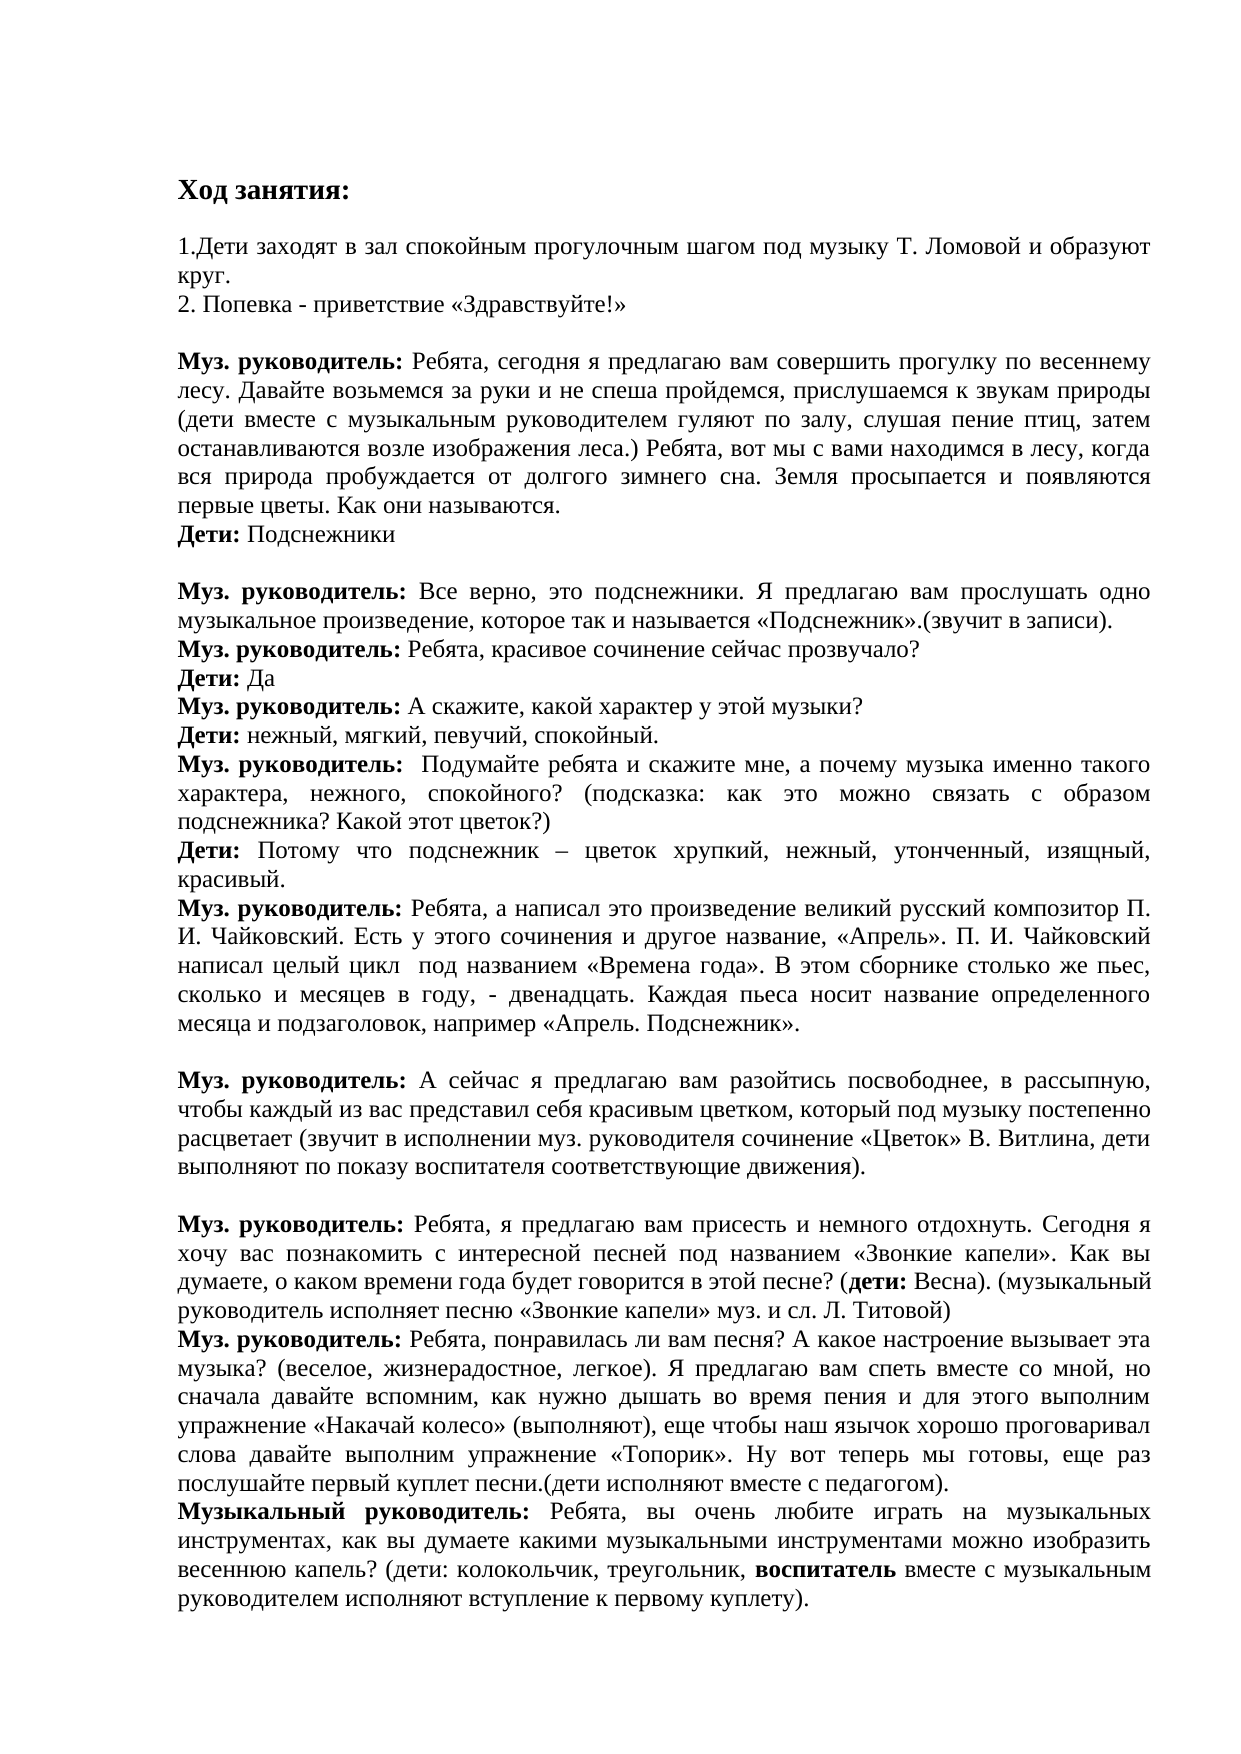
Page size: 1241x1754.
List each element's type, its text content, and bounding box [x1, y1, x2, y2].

text 2. Попевка - приветствие «Здравствуйте!» [177, 289, 1152, 318]
text Дети: Да [177, 663, 1152, 691]
text Ход занятия: [177, 172, 1152, 206]
text Дети: Подснежники [177, 519, 1152, 548]
text Муз. руководитель: А сейчас я предлагаю вам разойтись посвободнее, в рассыпную, чтобы каждый из вас представил себя красивым цветком, который под музыку постепенно расцветает (звучит в исполнении муз. руководителя сочинение «Цветок» В. Витлина, дети выполняют по показу воспитателя соответствующие движения). [177, 1065, 1152, 1180]
text Музыкальный руководитель: Ребята, вы очень любите играть на музыкальных инструментах, как вы думаете какими музыкальными инструментами можно изобразить весеннюю капель? (дети: колокольчик, треугольник, воспитатель вместе с музыкальным руководителем исполняют вступление к первому куплету). [177, 1496, 1152, 1611]
text Муз. руководитель: Ребята, понравилась ли вам песня? А какое настроение вызывает эта музыка? (веселое, жизнерадостное, легкое). Я предлагаю вам спеть вместе со мной, но сначала давайте вспомним, как нужно дышать во время пения и для этого выполним упражнение «Накачай колесо» (выполняют), еще чтобы наш язычок хорошо проговаривал слова давайте выполним упражнение «Топорик». Ну вот теперь мы готовы, еще раз послушайте первый куплет песни.(дети исполняют вместе с педагогом). [177, 1324, 1152, 1496]
text Дети: нежный, мягкий, певучий, спокойный. [177, 720, 1152, 749]
text Муз. руководитель: Ребята, сегодня я предлагаю вам совершить прогулку по весеннему лесу. Давайте возьмемся за руки и не спеша пройдемся, прислушаемся к звукам природы (дети вместе с музыкальным руководителем гуляют по залу, слушая пение птиц, затем останавливаются возле изображения леса.) Ребята, вот мы с вами находимся в лесу, когда вся природа пробуждается от долгого зимнего сна. Земля просыпается и появляются первые цветы. Как они называются. [177, 346, 1152, 519]
text Муз. руководитель: Все верно, это подснежники. Я предлагаю вам прослушать одно музыкальное произведение, которое так и называется «Подснежник».(звучит в записи). [177, 576, 1152, 634]
text Муз. руководитель: А скажите, какой характер у этой музыки? [177, 691, 1152, 720]
text Муз. руководитель: Ребята, я предлагаю вам присесть и немного отдохнуть. Сегодня я хочу вас познакомить с интересной песней под названием «Звонкие капели». Как вы думаете, о каком времени года будет говорится в этой песне? (дети: Весна). (музыкальный руководитель исполняет песню «Звонкие капели» муз. и сл. Л. Титовой) [177, 1209, 1152, 1324]
text Дети: Потому что подснежник – цветок хрупкий, нежный, утонченный, изящный, красивый. [177, 835, 1152, 893]
text Муз. руководитель: Подумайте ребята и скажите мне, а почему музыка именно такого характера, нежного, спокойного? (подсказка: как это можно связать с образом подснежника? Какой этот цветок?) [177, 749, 1152, 835]
text Муз. руководитель: Ребята, а написал это произведение великий русский композитор П. И. Чайковский. Есть у этого сочинения и другое название, «Апрель». П. И. Чайковский написал целый цикл под названием «Времена года». В этом сборнике столько же пьес, сколько и месяцев в году, - двенадцать. Каждая пьеса носит название определенного месяца и подзаголовок, например «Апрель. Подснежник». [177, 893, 1152, 1036]
text 1.Дети заходят в зал спокойным прогулочным шагом под музыку Т. Ломовой и образуют круг. [177, 231, 1152, 289]
text Муз. руководитель: Ребята, красивое сочинение сейчас прозвучало? [177, 634, 1152, 663]
